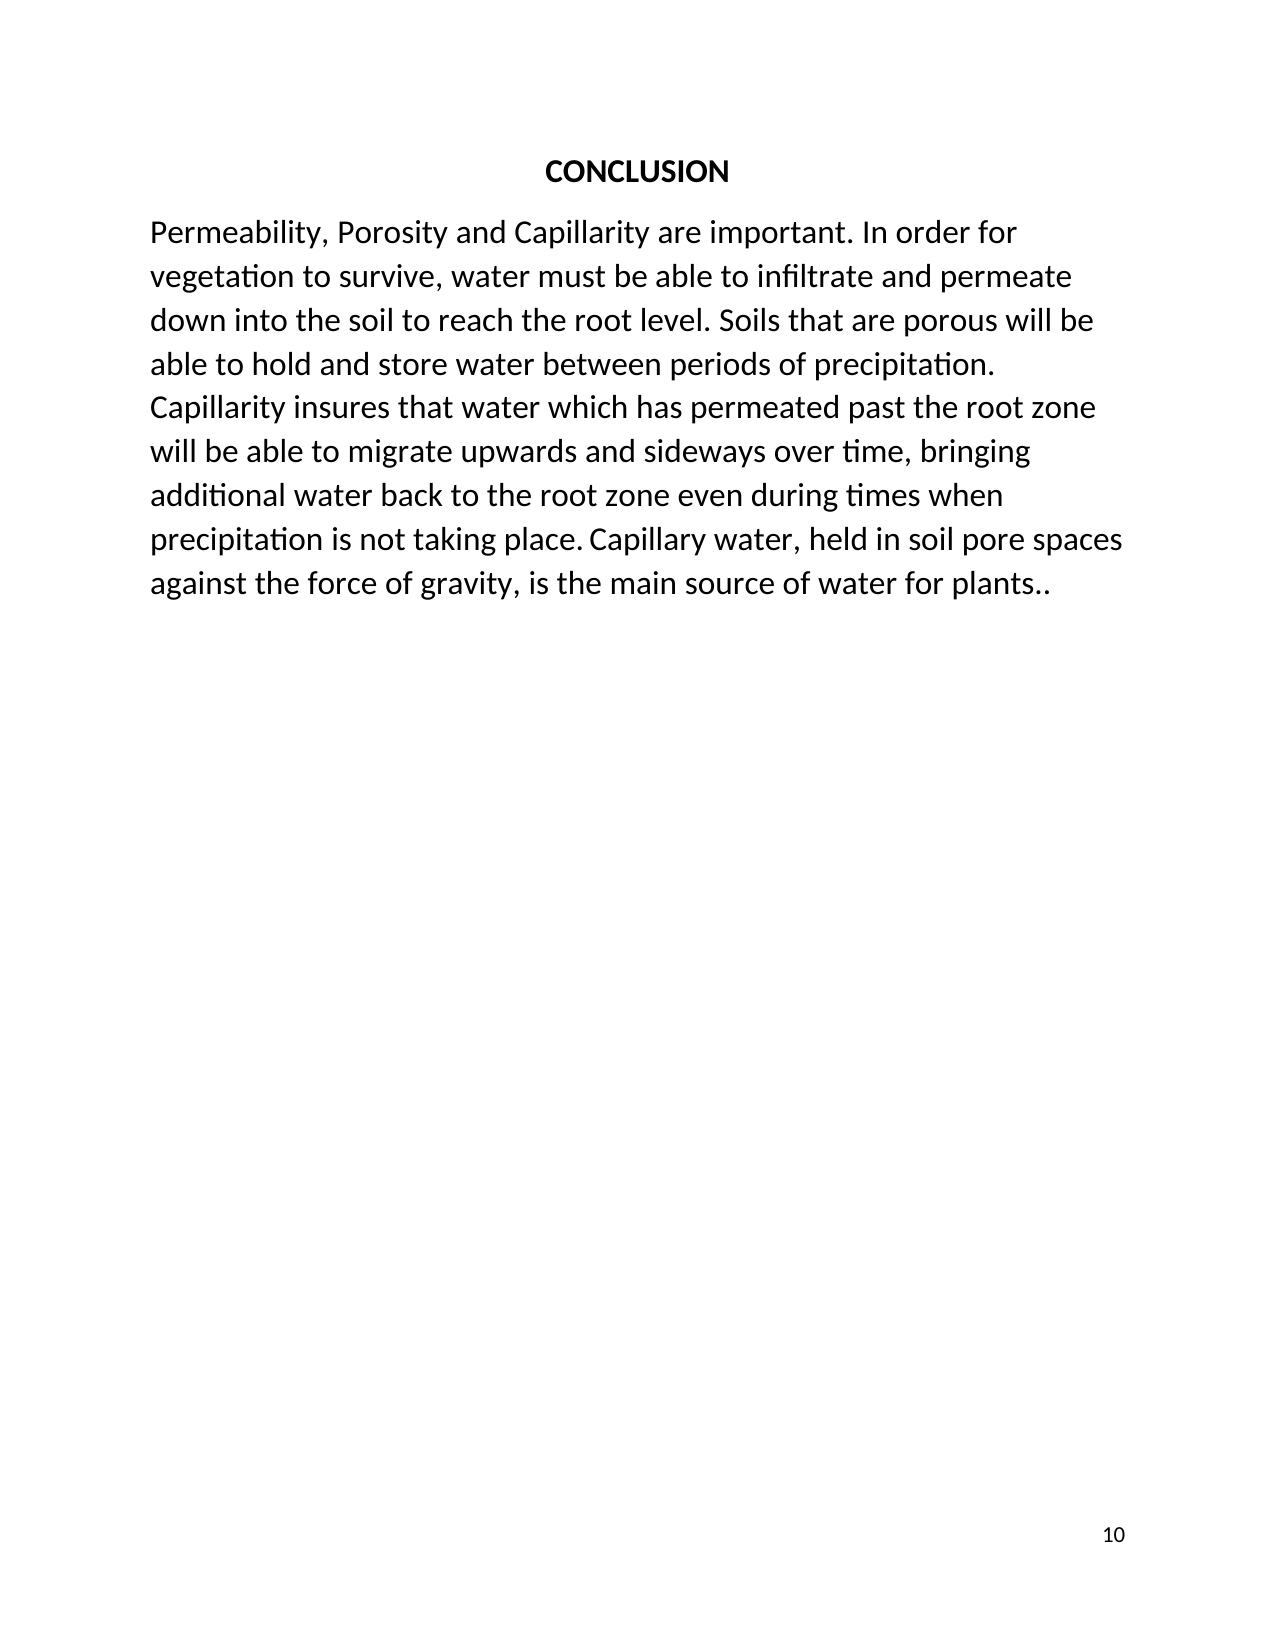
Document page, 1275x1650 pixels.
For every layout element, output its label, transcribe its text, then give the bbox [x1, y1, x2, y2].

text CONCLUSION [150, 150, 1125, 191]
text Permeability, Porosity and Capillarity are important. In order for vegetation to survive, water must be able to infiltrate and permeate down into the soil to reach the root level. Soils that are porous will be able to hold and store water between periods of precipitation. Capillarity insures that water which has permeated past the root zone will be able to migrate upwards and sideways over time, bringing additional water back to the root zone even during times when precipitation is not taking place. Capillary water, held in soil pore spaces against the force of gravity, is the main source of water for plants.. [150, 211, 1125, 603]
